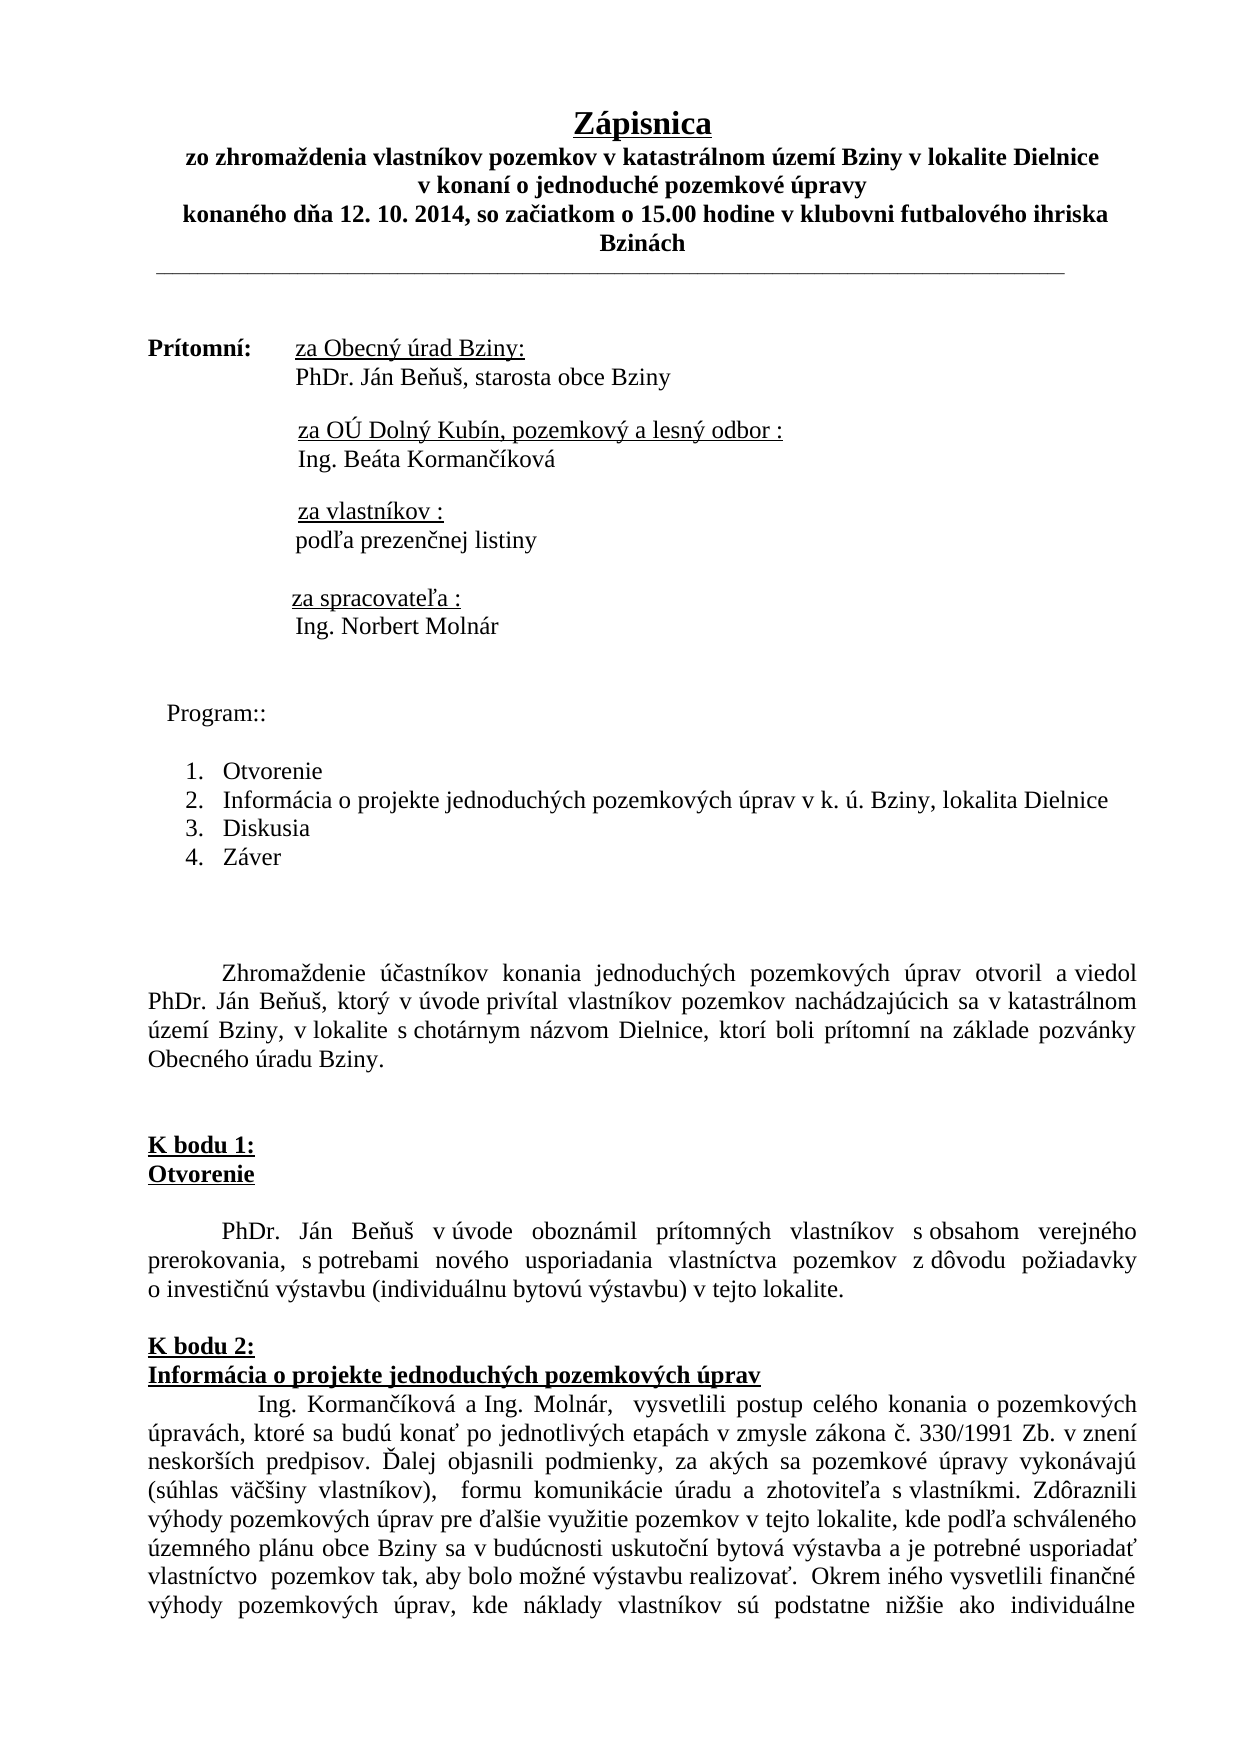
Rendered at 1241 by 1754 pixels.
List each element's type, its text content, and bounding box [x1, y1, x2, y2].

text Ing. Norbert Molnár [148, 611, 1137, 640]
text Zhromaždenie účastníkov konania jednoduchých pozemkových úprav otvoril a viedol PhDr. Ján Beňuš, ktorý v úvode privítal vlastníkov pozemkov nachádzajúcich sa v katastrálnom území Bziny, v lokalite s chotárnym názvom Dielnice, ktorí boli prítomní na základe pozvánky Obecného úradu Bziny. [148, 958, 1137, 1073]
list Diskusia [185, 813, 1137, 842]
text konaného dňa 12. 10. 2014, so začiatkom o 15.00 hodine v klubovni futbalového ihriska Bzinách [148, 199, 1137, 257]
text Otvorenie [148, 1159, 1137, 1188]
text zo zhromaždenia vlastníkov pozemkov v katastrálnom území Bziny v lokalite Dielnice v konaní o jednoduché pozemkové úpravy [148, 142, 1137, 199]
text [148, 1389, 1137, 1619]
text Program:: [148, 698, 1137, 727]
text Ing. Beáta Kormančíková [148, 444, 1137, 472]
text podľa prezenčnej listiny [148, 525, 1137, 554]
list Záver [185, 842, 1137, 871]
text Informácia o projekte jednoduchých pozemkových úprav [148, 1360, 1137, 1389]
text K bodu 1: [148, 1130, 1137, 1159]
text PhDr. Ján Beňuš v úvode oboznámil prítomných vlastníkov s obsahom verejného prerokovania, s potrebami nového usporiadania vlastníctva pozemkov z dôvodu požiadavky o investičnú výstavbu (individuálnu bytovú výstavbu) v tejto lokalite. [148, 1216, 1137, 1303]
text Prítomní: za Obecný úrad Bziny: [148, 333, 1137, 362]
text K bodu 2: [148, 1331, 1137, 1360]
list Informácia o projekte jednoduchých pozemkových úprav v k. ú. Bziny, lokalita Dielnice [185, 785, 1137, 813]
text Zápisnica [148, 103, 1137, 142]
text za spracovateľa : [148, 583, 1137, 611]
text za vlastníkov : [148, 496, 1137, 525]
text _____________________________________________________________________________________________________________ [148, 257, 1137, 276]
text za OÚ Dolný Kubín, pozemkový a lesný odbor : [148, 415, 1137, 444]
text PhDr. Ján Beňuš, starosta obce Bziny [148, 362, 1137, 391]
list Otvorenie [185, 756, 1137, 785]
